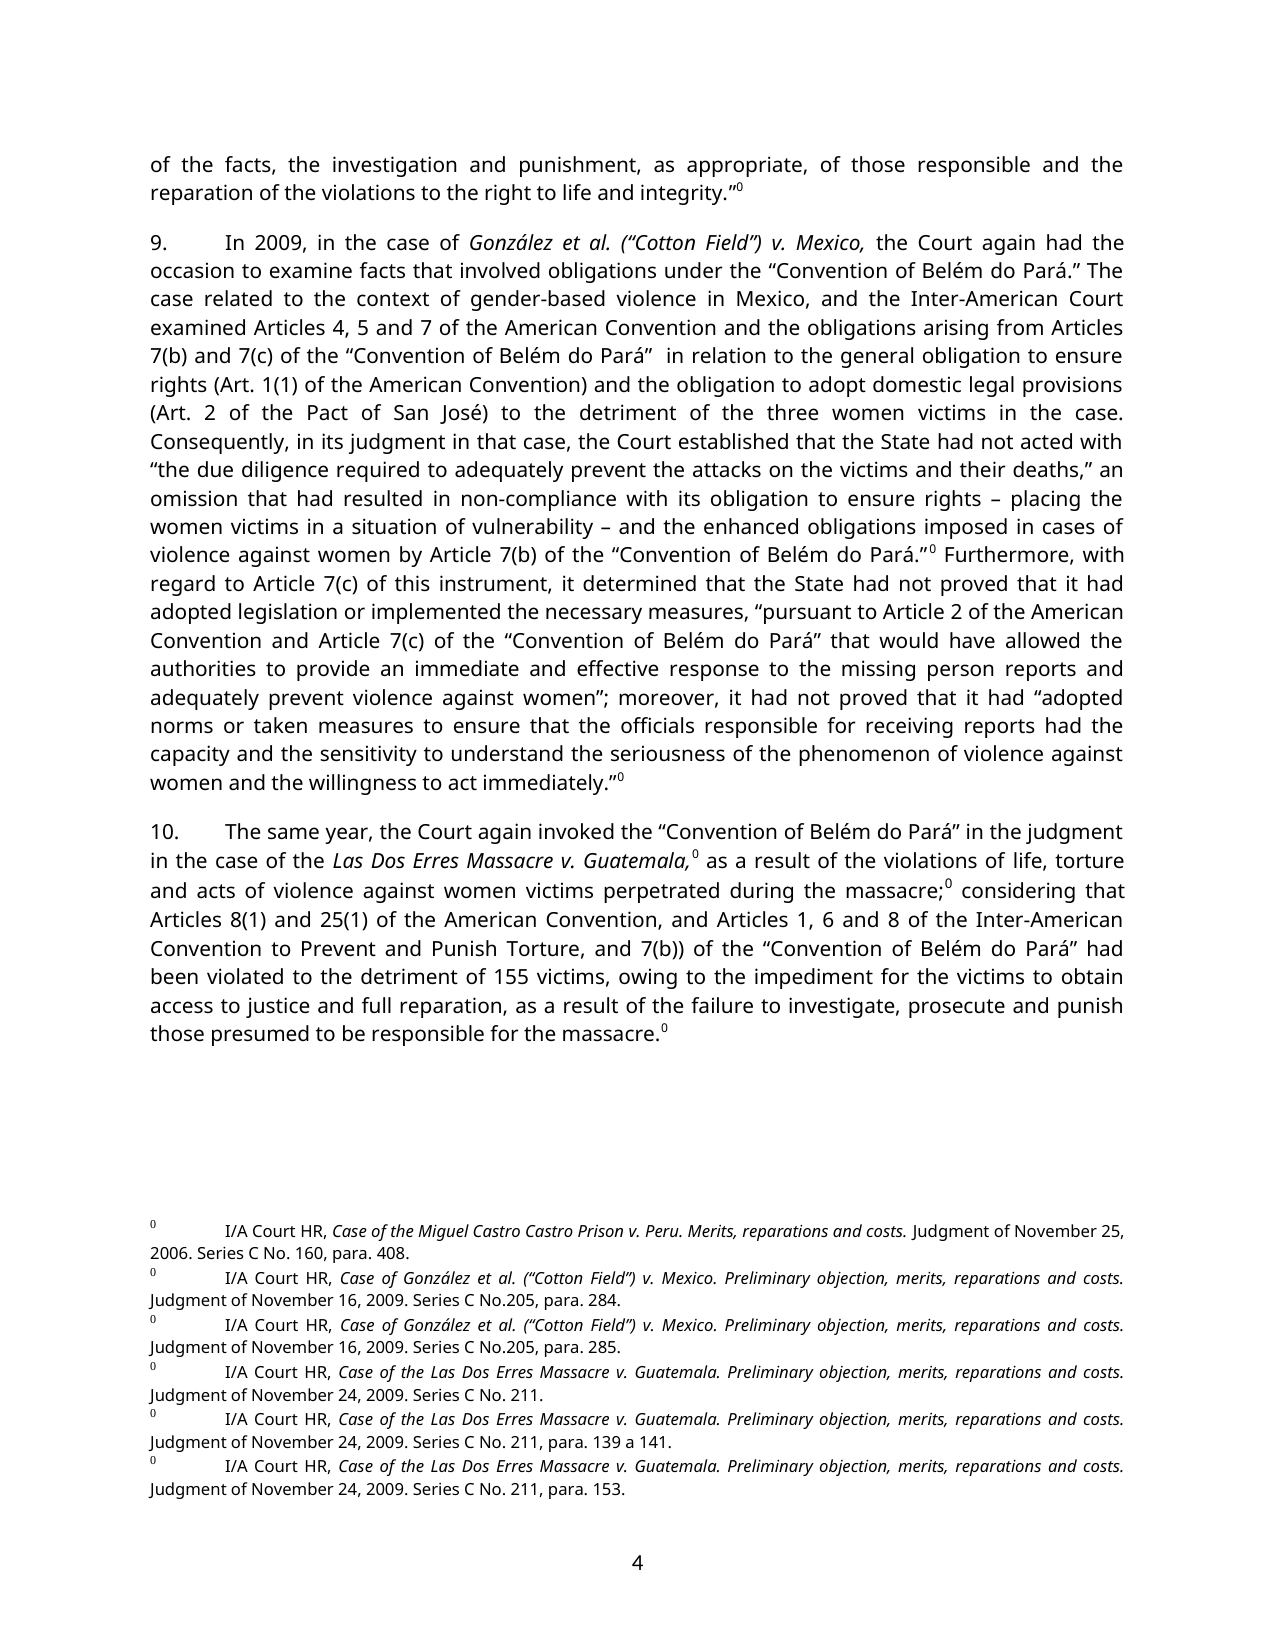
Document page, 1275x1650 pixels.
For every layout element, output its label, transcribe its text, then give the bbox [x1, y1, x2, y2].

text 9. In 2009, in the case of González et al. (“Cotton Field”) v. Mexico, the Court again had the occasion to examine facts that involved obligations under the “Convention of Belém do Pará.” The case related to the context of gender-based violence in Mexico, and the Inter-American Court examined Articles 4, 5 and 7 of the American Convention and the obligations arising from Articles 7(b) and 7(c) of the “Convention of Belém do Pará” in relation to the general obligation to ensure rights (Art. 1(1) of the American Convention) and the obligation to adopt domestic legal provisions (Art. 2 of the Pact of San José) to the detriment of the three women victims in the case. Consequently, in its judgment in that case, the Court established that the State had not acted with “the due diligence required to adequately prevent the attacks on the victims and their deaths,” an omission that had resulted in non-compliance with its obligation to ensure rights – placing the women victims in a situation of vulnerability – and the enhanced obligations imposed in cases of violence against women by Article 7(b) of the “Convention of Belém do Pará.” Furthermore, with regard to Article 7(c) of this instrument, it determined that the State had not proved that it had adopted legislation or implemented the necessary measures, “pursuant to Article 2 of the American Convention and Article 7(c) of the “Convention of Belém do Pará” that would have allowed the authorities to provide an immediate and effective response to the missing person reports and adequately prevent violence against women”; moreover, it had not proved that it had “adopted norms or taken measures to ensure that the officials responsible for receiving reports had the capacity and the sensitivity to understand the seriousness of the phenomenon of violence against women and the willingness to act immediately.” [150, 228, 1125, 796]
text 10. The same year, the Court again invoked the “Convention of Belém do Pará” in the judgment in the case of the Las Dos Erres Massacre v. Guatemala, as a result of the violations of life, torture and acts of violence against women victims perpetrated during the massacre; considering that Articles 8(1) and 25(1) of the American Convention, and Articles 1, 6 and 8 of the Inter-American Convention to Prevent and Punish Torture, and 7(b)) of the “Convention of Belém do Pará” had been violated to the detriment of 155 victims, owing to the impediment for the victims to obtain access to justice and full reparation, as a result of the failure to investigate, prosecute and punish those presumed to be responsible for the massacre. [150, 817, 1125, 1048]
